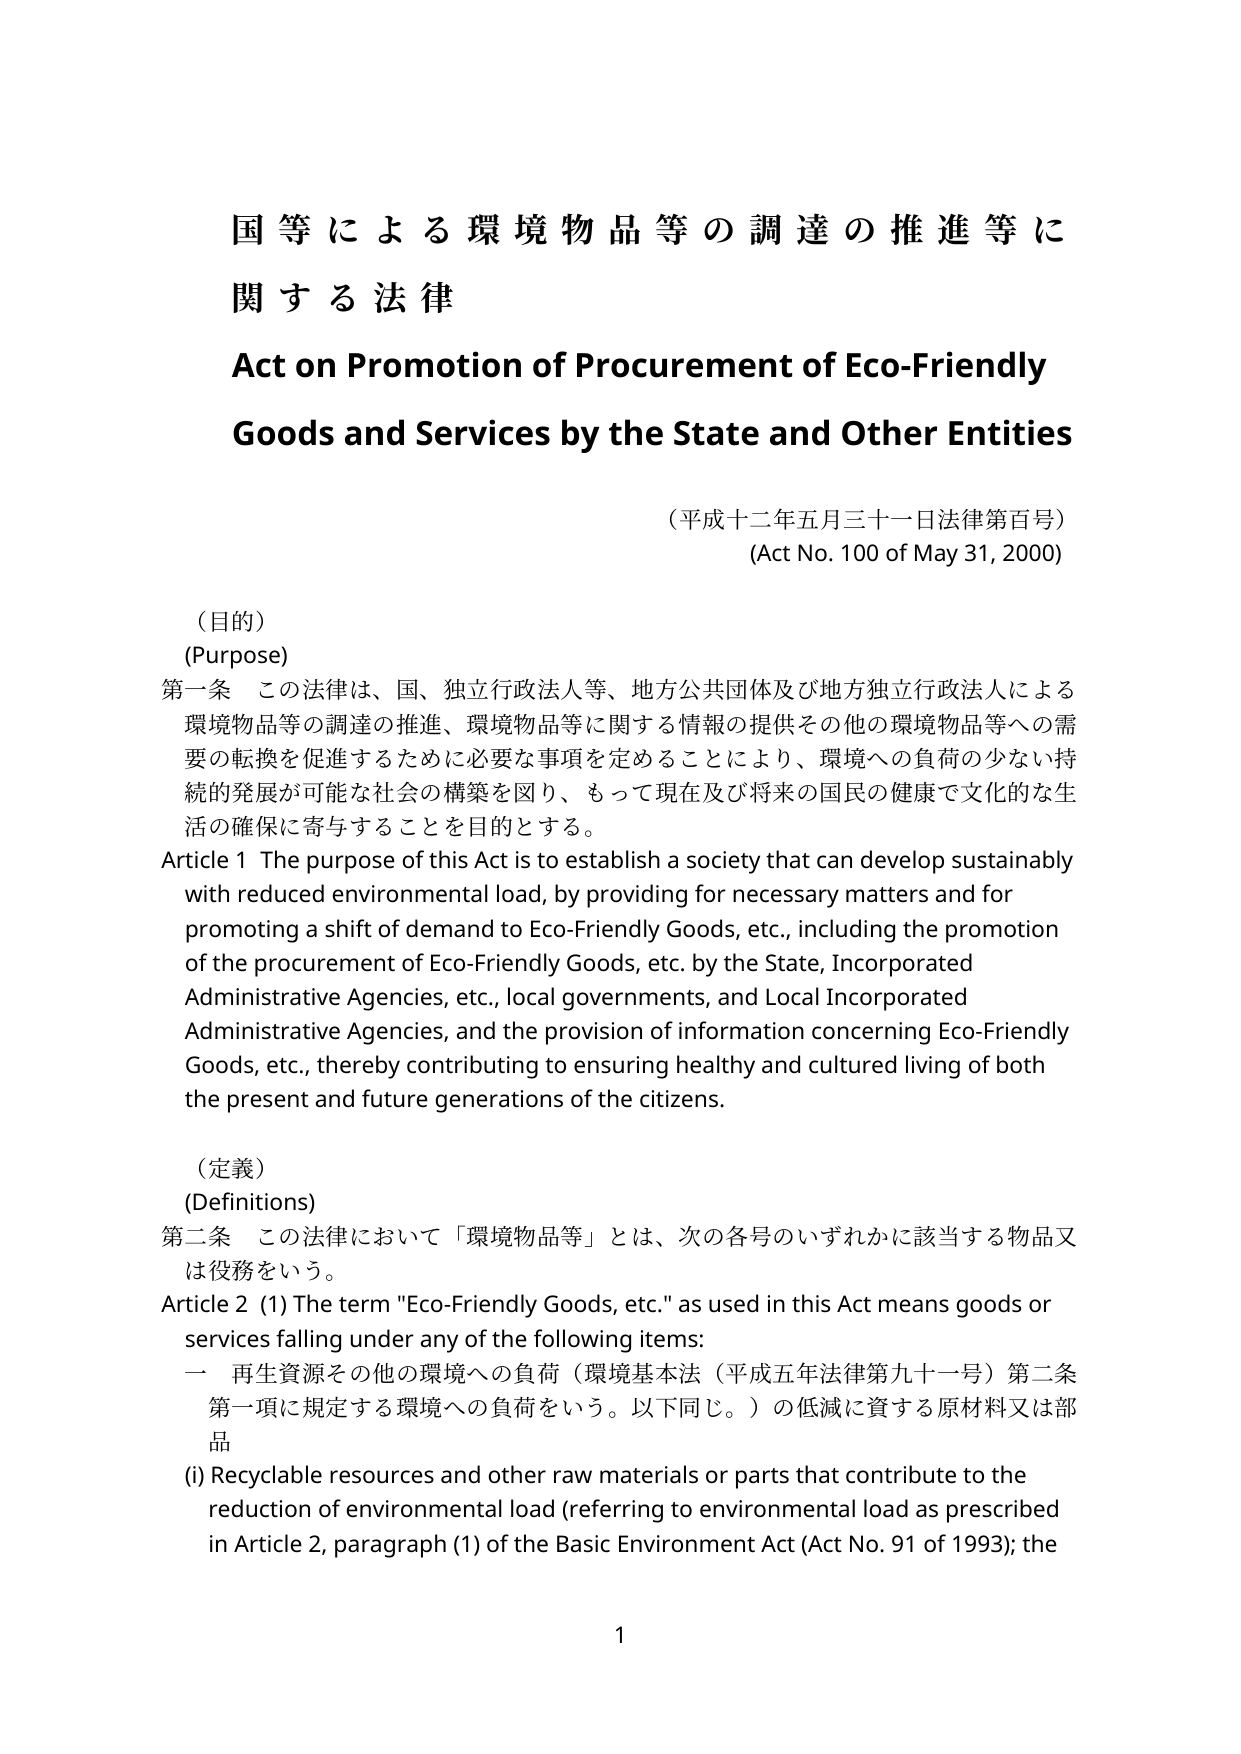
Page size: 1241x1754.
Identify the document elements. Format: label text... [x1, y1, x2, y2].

text (Purpose) [184, 638, 1079, 672]
text Article 2 (1) The term "Eco-Friendly Goods, etc." as used in this Act means goods or services falling under any of the following items: [161, 1287, 1079, 1355]
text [184, 1458, 1079, 1560]
text Article 1 The purpose of this Act is to establish a society that can develop sustainably with reduced environmental load, by providing for necessary matters and for promoting a shift of demand to Eco-Friendly Goods, etc., including the promotion of the procurement of Eco-Friendly Goods, etc. by the State, Incorporated Administrative Agencies, etc., local governments, and Local Incorporated Administrative Agencies, and the provision of information concerning Eco-Friendly Goods, etc., thereby contributing to ensuring healthy and cultured living of both the present and future generations of the citizens. [161, 843, 1079, 1116]
text 国等による環境物品等の調達の推進等に関する法律 [230, 194, 1079, 330]
text Act on Promotion of Procurement of Eco-Friendly Goods and Services by the State and Other Entities [230, 330, 1079, 467]
text （定義） [184, 1150, 1079, 1184]
text 第二条 この法律において「環境物品等」とは、次の各号のいずれかに該当する物品又は役務をいう。 [161, 1219, 1079, 1287]
text (Definitions) [184, 1184, 1079, 1219]
text 一 再生資源その他の環境への負荷（環境基本法（平成五年法律第九十一号）第二条第一項に規定する環境への負荷をいう。以下同じ。）の低減に資する原材料又は部品 [184, 1355, 1079, 1458]
text （平成十二年五月三十一日法律第百号） [161, 501, 1079, 535]
text （目的） [184, 604, 1079, 638]
text (Act No. 100 of May 31, 2000) [161, 535, 1079, 569]
text 第一条 この法律は、国、独立行政法人等、地方公共団体及び地方独立行政法人による環境物品等の調達の推進、環境物品等に関する情報の提供その他の環境物品等への需要の転換を促進するために必要な事項を定めることにより、環境への負荷の少ない持続的発展が可能な社会の構築を図り、もって現在及び将来の国民の健康で文化的な生活の確保に寄与することを目的とする。 [161, 672, 1079, 843]
